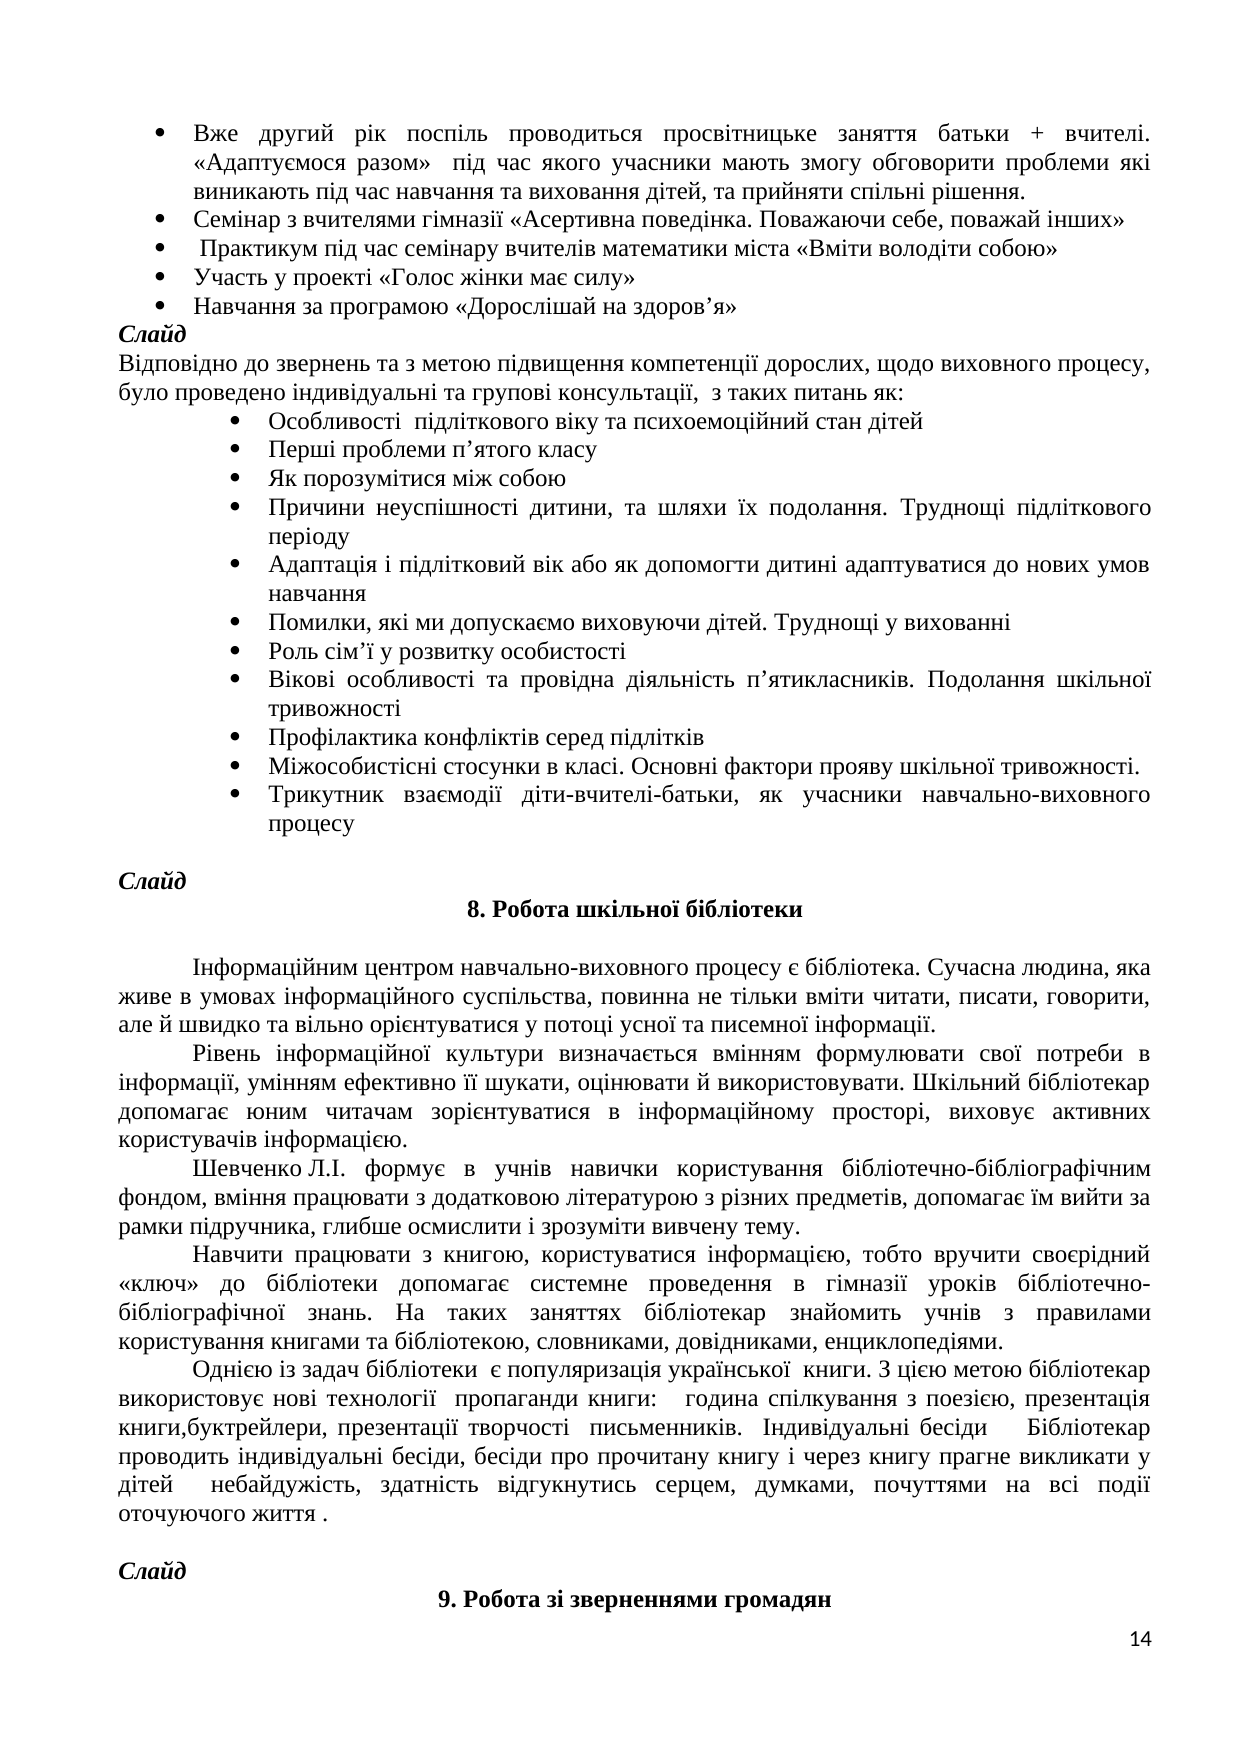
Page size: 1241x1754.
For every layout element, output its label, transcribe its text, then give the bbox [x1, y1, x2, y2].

list Участь у проекті «Голос жінки має силу» [156, 262, 1152, 291]
list Міжособистісні стосунки в класі. Основні фактори прояву шкільної тривожності. [231, 751, 1152, 779]
text Шевченко Л.І. формує в учнів навички користування бібліотечно-бібліографічним фондом, вміння працювати з додатковою літературою з різних предметів, допомагає їм вийти за рамки підручника, глибше осмислити і зрозуміти вивчену тему. [118, 1153, 1152, 1239]
text 8. Робота шкільної бібліотеки [118, 894, 1152, 923]
list Адаптація і підлітковий вік або як допомогти дитині адаптуватися до нових умов навчання [231, 549, 1152, 607]
list Вже другий рік поспіль проводиться просвітницьке заняття батьки + вчителі. «Адаптуємося разом» під час якого учасники мають змогу обговорити проблеми які виникають під час навчання та виховання дітей, та прийняти спільні рішення. [156, 118, 1152, 204]
list Помилки, які ми допускаємо виховуючи дітей. Труднощі у вихованні [231, 607, 1152, 636]
list Трикутник взаємодії діти-вчителі-батьки, як учасники навчально-виховного процесу [231, 779, 1152, 837]
list Перші проблеми п’ятого класу [231, 434, 1152, 463]
text Навчити працювати з книгою, користуватися інформацією, тобто вручити своєрідний «ключ» до бібліотеки допомагає системне проведення в гімназії уроків бібліотечно-бібліографічної знань. На таких заняттях бібліотекар знайомить учнів з правилами користування книгами та бібліотекою, словниками, довідниками, енциклопедіями. [118, 1239, 1152, 1354]
text Слайд [118, 1556, 1152, 1584]
list Семінар з вчителями гімназії «Асертивна поведінка. Поважаючи себе, поважай інших» [156, 204, 1152, 233]
list Причини неуспішності дитини, та шляхи їх подолання. Труднощі підліткового періоду [231, 492, 1152, 549]
list Практикум під час семінару вчителів математики міста «Вміти володіти собою» [156, 233, 1152, 262]
list Особливості підліткового віку та психоемоційний стан дітей [231, 406, 1152, 434]
text 9. Робота зі зверненнями громадян [118, 1584, 1152, 1613]
list Навчання за програмою «Дорослішай на здоров’я» [156, 291, 1152, 319]
text Слайд [118, 866, 1152, 894]
text Відповідно до звернень та з метою підвищення компетенції дорослих, щодо виховного процесу, було проведено індивідуальні та групові консультації, з таких питань як: [118, 348, 1152, 406]
list Як порозумітися між собою [231, 463, 1152, 492]
text Інформаційним центром навчально-виховного процесу є бібліотека. Сучасна людина, яка живе в умовах інформаційного суспільства, повинна не тільки вміти читати, писати, говорити, але й швидко та вільно орієнтуватися у потоці усної та писемної інформації. [118, 952, 1152, 1038]
list Роль сім’ї у розвитку особистості [231, 636, 1152, 664]
list Вікові особливості та провідна діяльність п’ятикласників. Подолання шкільної тривожності [231, 664, 1152, 722]
list Профілактика конфліктів серед підлітків [231, 722, 1152, 751]
text Рівень інформаційної культури визначається вмінням формулювати свої потреби в інформації, умінням ефективно її шукати, оцінювати й використовувати. Шкільний бібліотекар допомагає юним читачам зорієнтуватися в інформаційному просторі, виховує активних користувачів інформацією. [118, 1038, 1152, 1153]
text Однією із задач бібліотеки є популяризація української книги. З цією метою бібліотекар використовує нові технології пропаганди книги: година спілкування з поезією, презентація книги,буктрейлери, презентації творчості письменників. Індивідуальні бесіди Бібліотекар проводить індивідуальні бесіди, бесіди про прочитану книгу і через книгу прагне викликати у дітей небайдужість, здатність відгукнутись серцем, думками, почуттями на всі події оточуючого життя . [118, 1354, 1152, 1527]
text Слайд [118, 319, 1152, 348]
